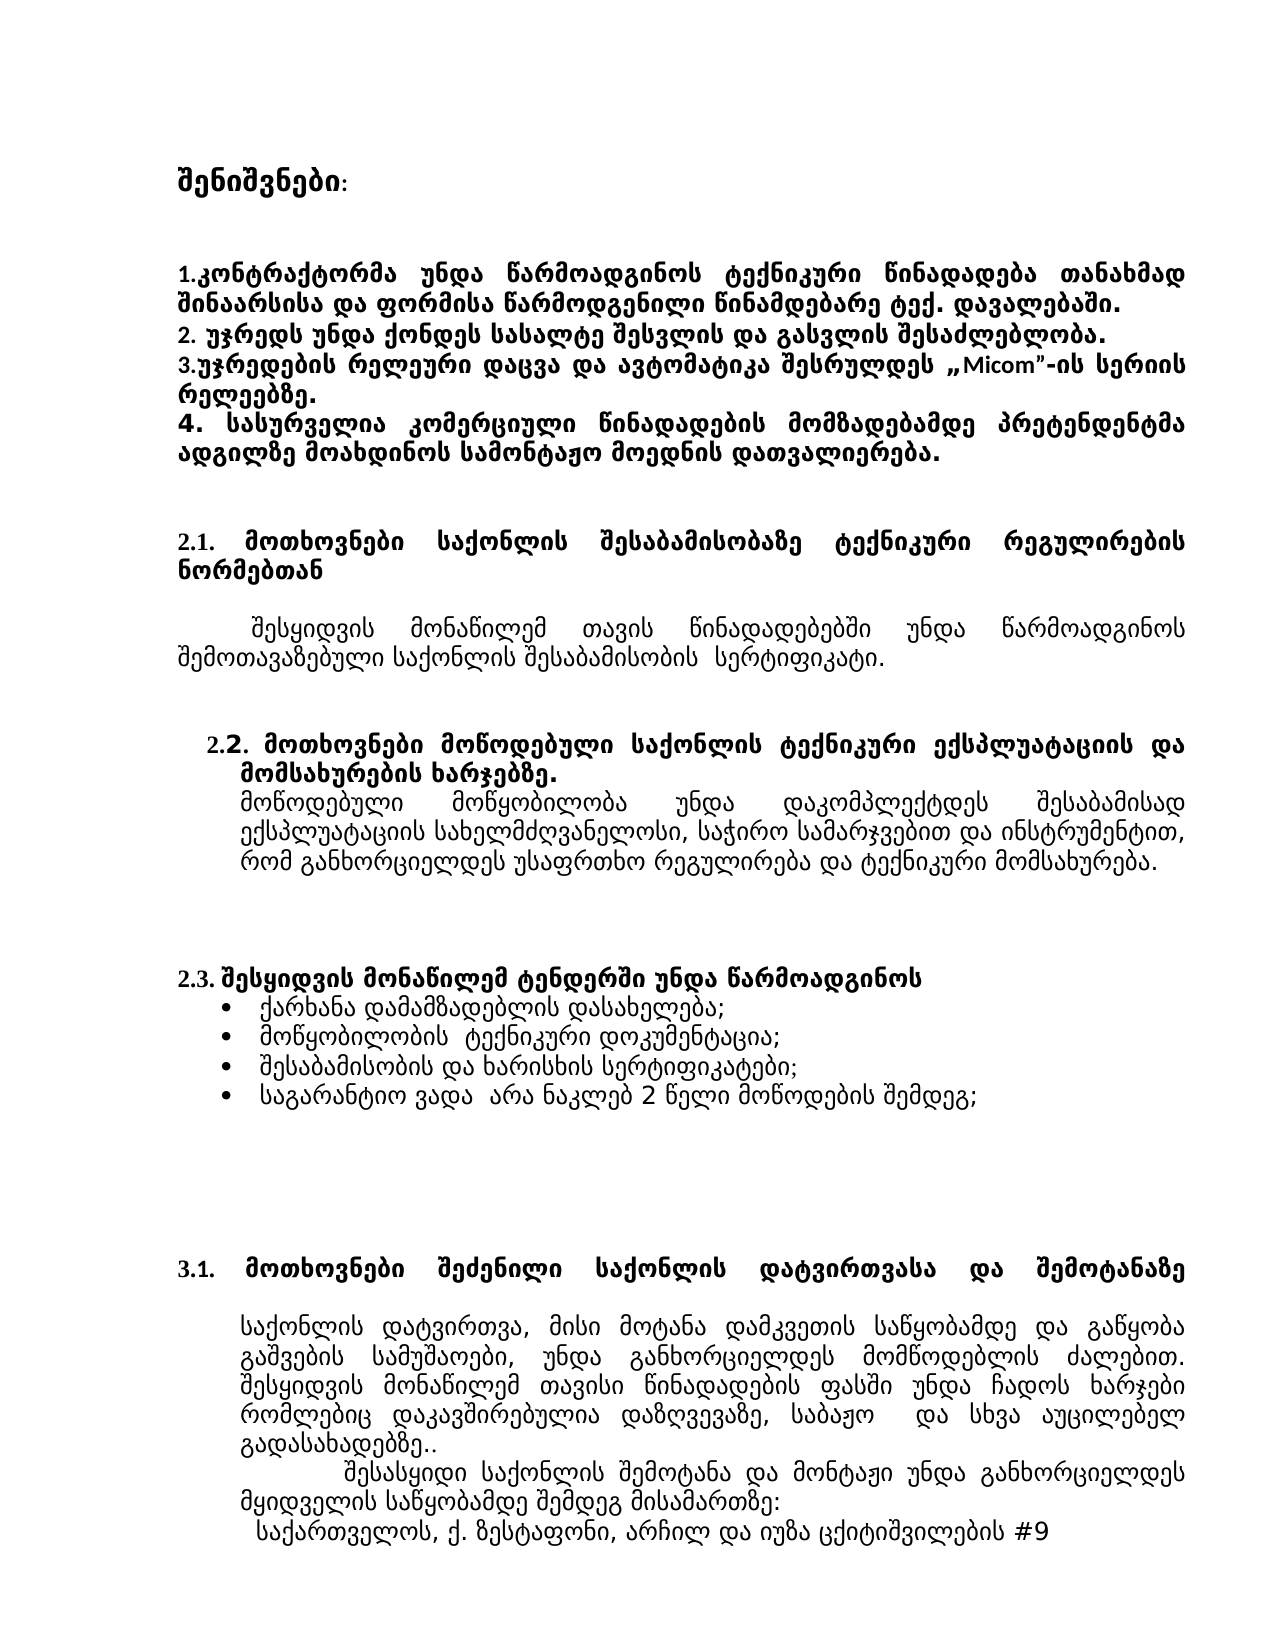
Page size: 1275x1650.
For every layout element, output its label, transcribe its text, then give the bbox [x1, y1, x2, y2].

text 1.კონტრაქტორმა უნდა წარმოადგინოს ტექნიკური წინადადება თანახმად შინაარსისა და ფორმისა წარმოდგენილი წინამდებარე ტექ. დავალებაში. [177, 258, 1186, 319]
text 3.1. მოთხოვნები შეძენილი საქონლის დატვირთვასა და შემოტანაზე [177, 1253, 1186, 1312]
list მოწყობილობის ტექნიკური დოკუმენტაცია; [222, 1022, 1186, 1052]
text საქართველოს, ქ. ზესტაფონი, არჩილ და იუზა ცქიტიშვილების #9 [240, 1517, 1186, 1546]
text 2. უჯრედს უნდა ქონდეს სასალტე შესვლის და გასვლის შესაძლებლობა. [177, 319, 1186, 349]
text საქონლის დატვირთვა, მისი მოტანა დამკვეთის საწყობამდე და გაწყობა გაშვების სამუშაოები, უნდა განხორციელდეს მომწოდებლის ძალებით. შესყიდვის მონაწილემ თავისი წინადადების ფასში უნდა ჩადოს ხარჯები რომლებიც დაკავშირებულია დაზღვევაზე, საბაჟო და სხვა აუცილებელ გადასახადებზე.. [240, 1312, 1186, 1458]
text შენიშვნები: [177, 165, 1186, 258]
text 2.2. მოთხოვნები მოწოდებული საქონლის ტექნიკური ექსპლუატაციის და მომსახურების ხარჯებზე. [177, 730, 1186, 788]
text 2.3. შესყიდვის მონაწილემ ტენდერში უნდა წარმოადგინოს [177, 964, 1186, 993]
list საგარანტიო ვადა არა ნაკლებ 2 წელი მოწოდების შემდეგ; [222, 1081, 1186, 1110]
text შესასყიდი საქონლის შემოტანა და მონტაჟი უნდა განხორციელდეს მყიდველის საწყობამდე შემდეგ მისამართზე: [177, 1458, 1186, 1517]
text შესყიდვის მონაწილემ თავის წინადადებებში უნდა წარმოადგინოს შემოთავაზებული საქონლის შესაბამისობის სერტიფიკატი. [177, 614, 1186, 672]
text 2.1. მოთხოვნები საქონლის შესაბამისობაზე ტექნიკური რეგულირების ნორმებთან [177, 527, 1186, 614]
list შესაბამისობის და ხარისხის სერტიფიკატები; [222, 1052, 1186, 1081]
list ქარხანა დამამზადებლის დასახელება; [222, 993, 1186, 1022]
text 3.უჯრედების რელეური დაცვა და ავტომატიკა შესრულდეს „Micom”-ის სერიის რელეებზე. [177, 349, 1186, 409]
text მოწოდებული მოწყობილობა უნდა დაკომპლექტდეს შესაბამისად ექსპლუატაციის სახელმძღვანელოსი, საჭირო სამარჯვებით და ინსტრუმენტით, რომ განხორციელდეს უსაფრთხო რეგულირება და ტექნიკური მომსახურება. [240, 788, 1186, 876]
text 4. სასურველია კომერციული წინადადების მომზადებამდე პრეტენდენტმა ადგილზე მოახდინოს სამონტაჟო მოედნის დათვალიერება. [177, 409, 1186, 467]
